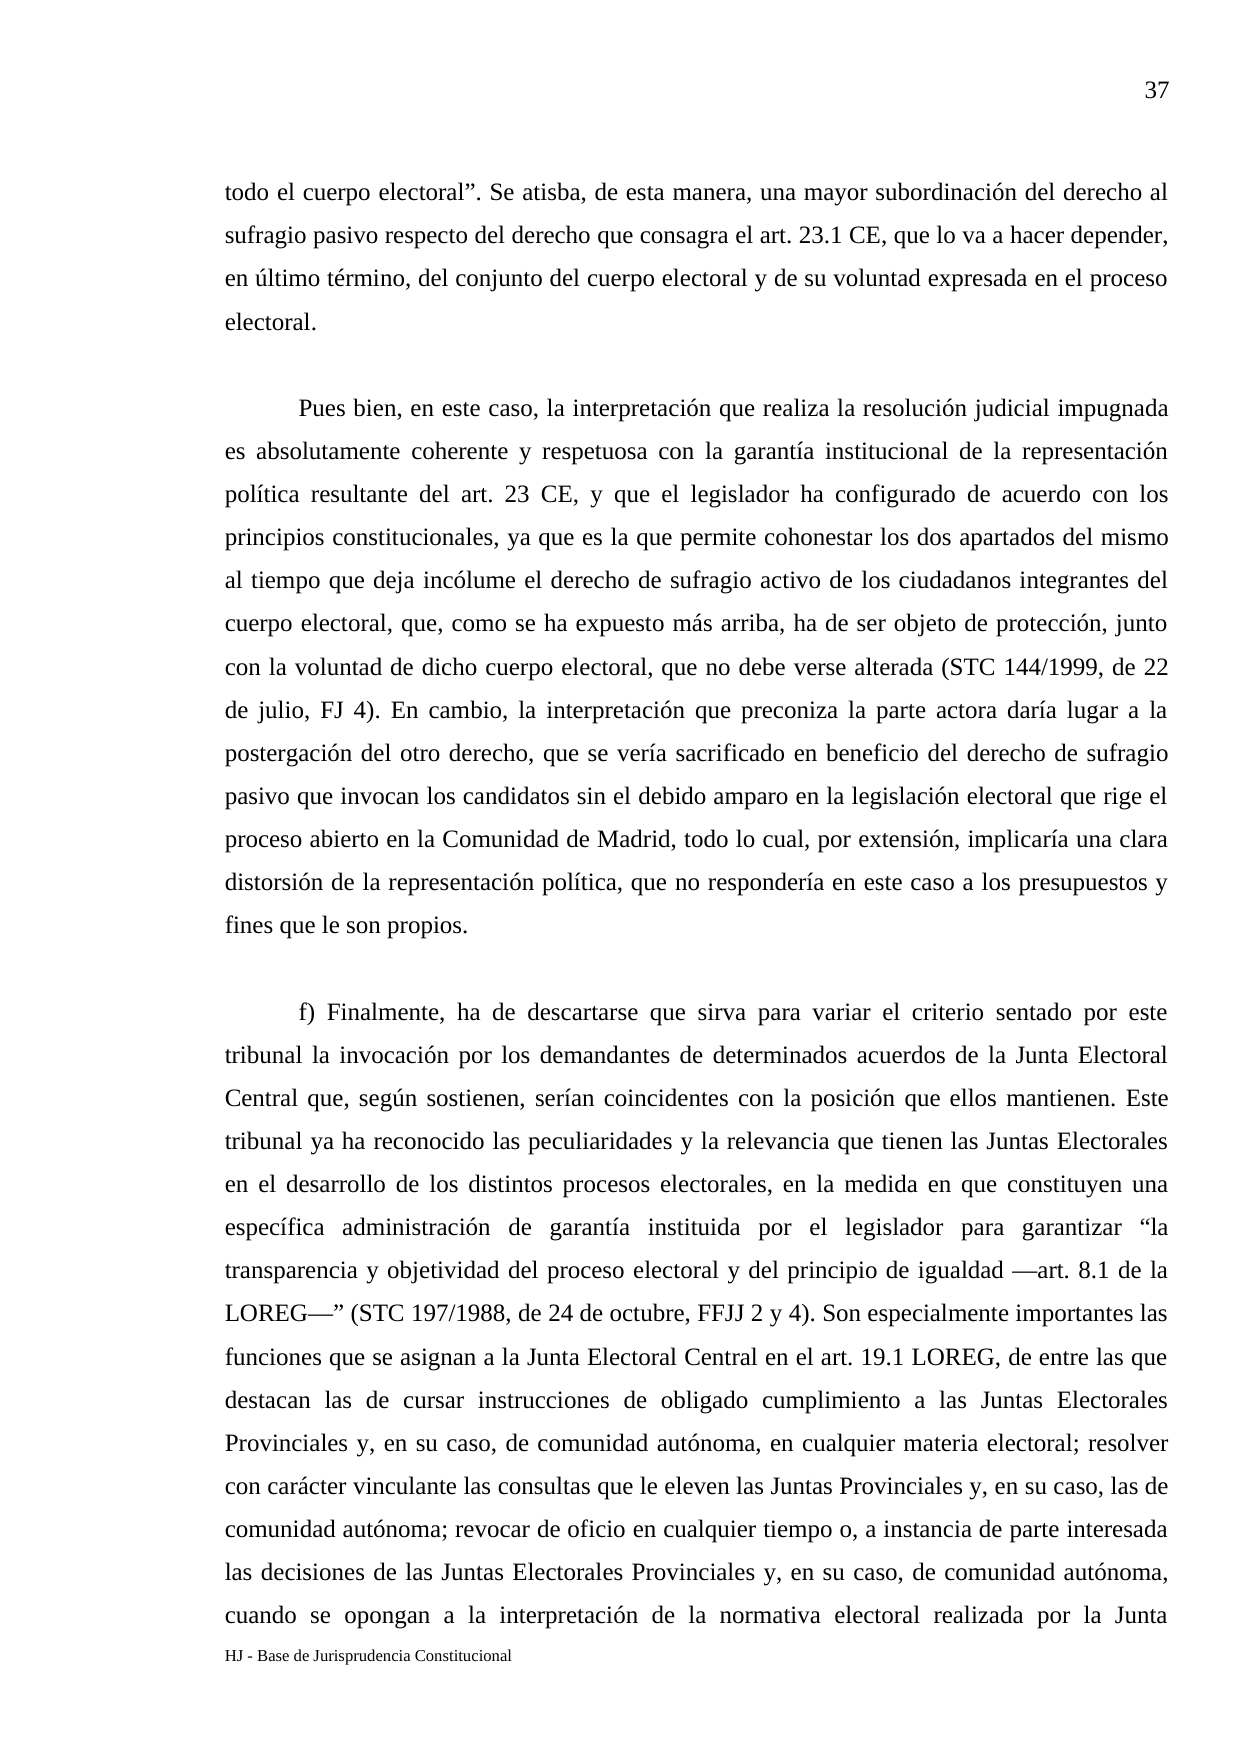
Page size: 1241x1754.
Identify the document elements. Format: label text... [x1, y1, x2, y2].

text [224, 177, 1169, 335]
text Pues bien, en este caso, la interpretación que realiza la resolución judicial impugnada es absolutamente coherente y respetuosa con la garantía institucional de la representación política resultante del art. 23 CE, y que el legislador ha configurado de acuerdo con los principios constitucionales, ya que es la que permite cohonestar los dos apartados del mismo al tiempo que deja incólume el derecho de sufragio activo de los ciudadanos integrantes del cuerpo electoral, que, como se ha expuesto más arriba, ha de ser objeto de protección, junto con la voluntad de dicho cuerpo electoral, que no debe verse alterada (STC 144/1999, de 22 de julio, FJ 4). En cambio, la interpretación que preconiza la parte actora daría lugar a la postergación del otro derecho, que se vería sacrificado en beneficio del derecho de sufragio pasivo que invocan los candidatos sin el debido amparo en la legislación electoral que rige el proceso abierto en la Comunidad de Madrid, todo lo cual, por extensión, implicaría una clara distorsión de la representación política, que no respondería en este caso a los presupuestos y fines que le son propios. [224, 393, 1169, 939]
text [224, 997, 1169, 1629]
